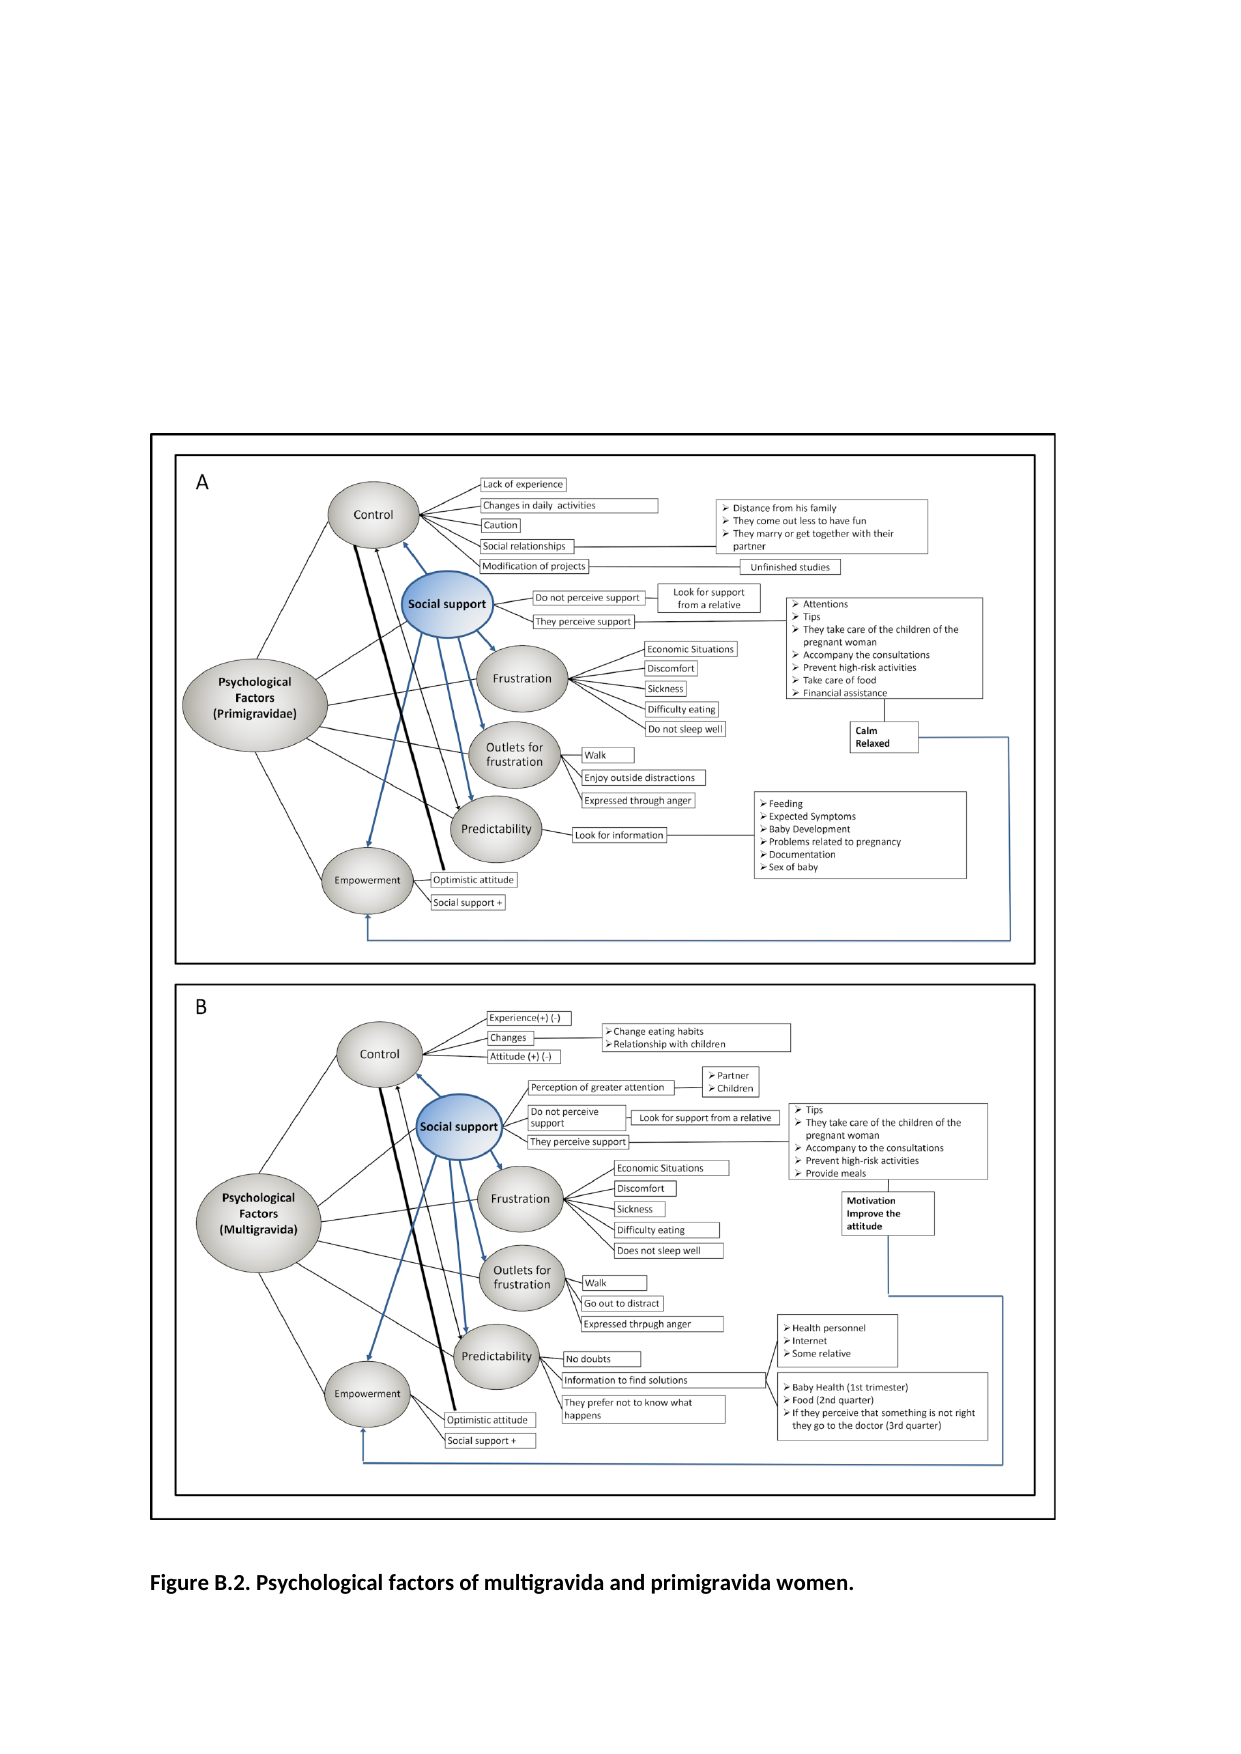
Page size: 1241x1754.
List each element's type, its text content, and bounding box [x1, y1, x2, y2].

text Figure B.2. Psychological factors of multigravida and primigravida women. [150, 1568, 1090, 1596]
picture [150, 433, 1056, 1520]
